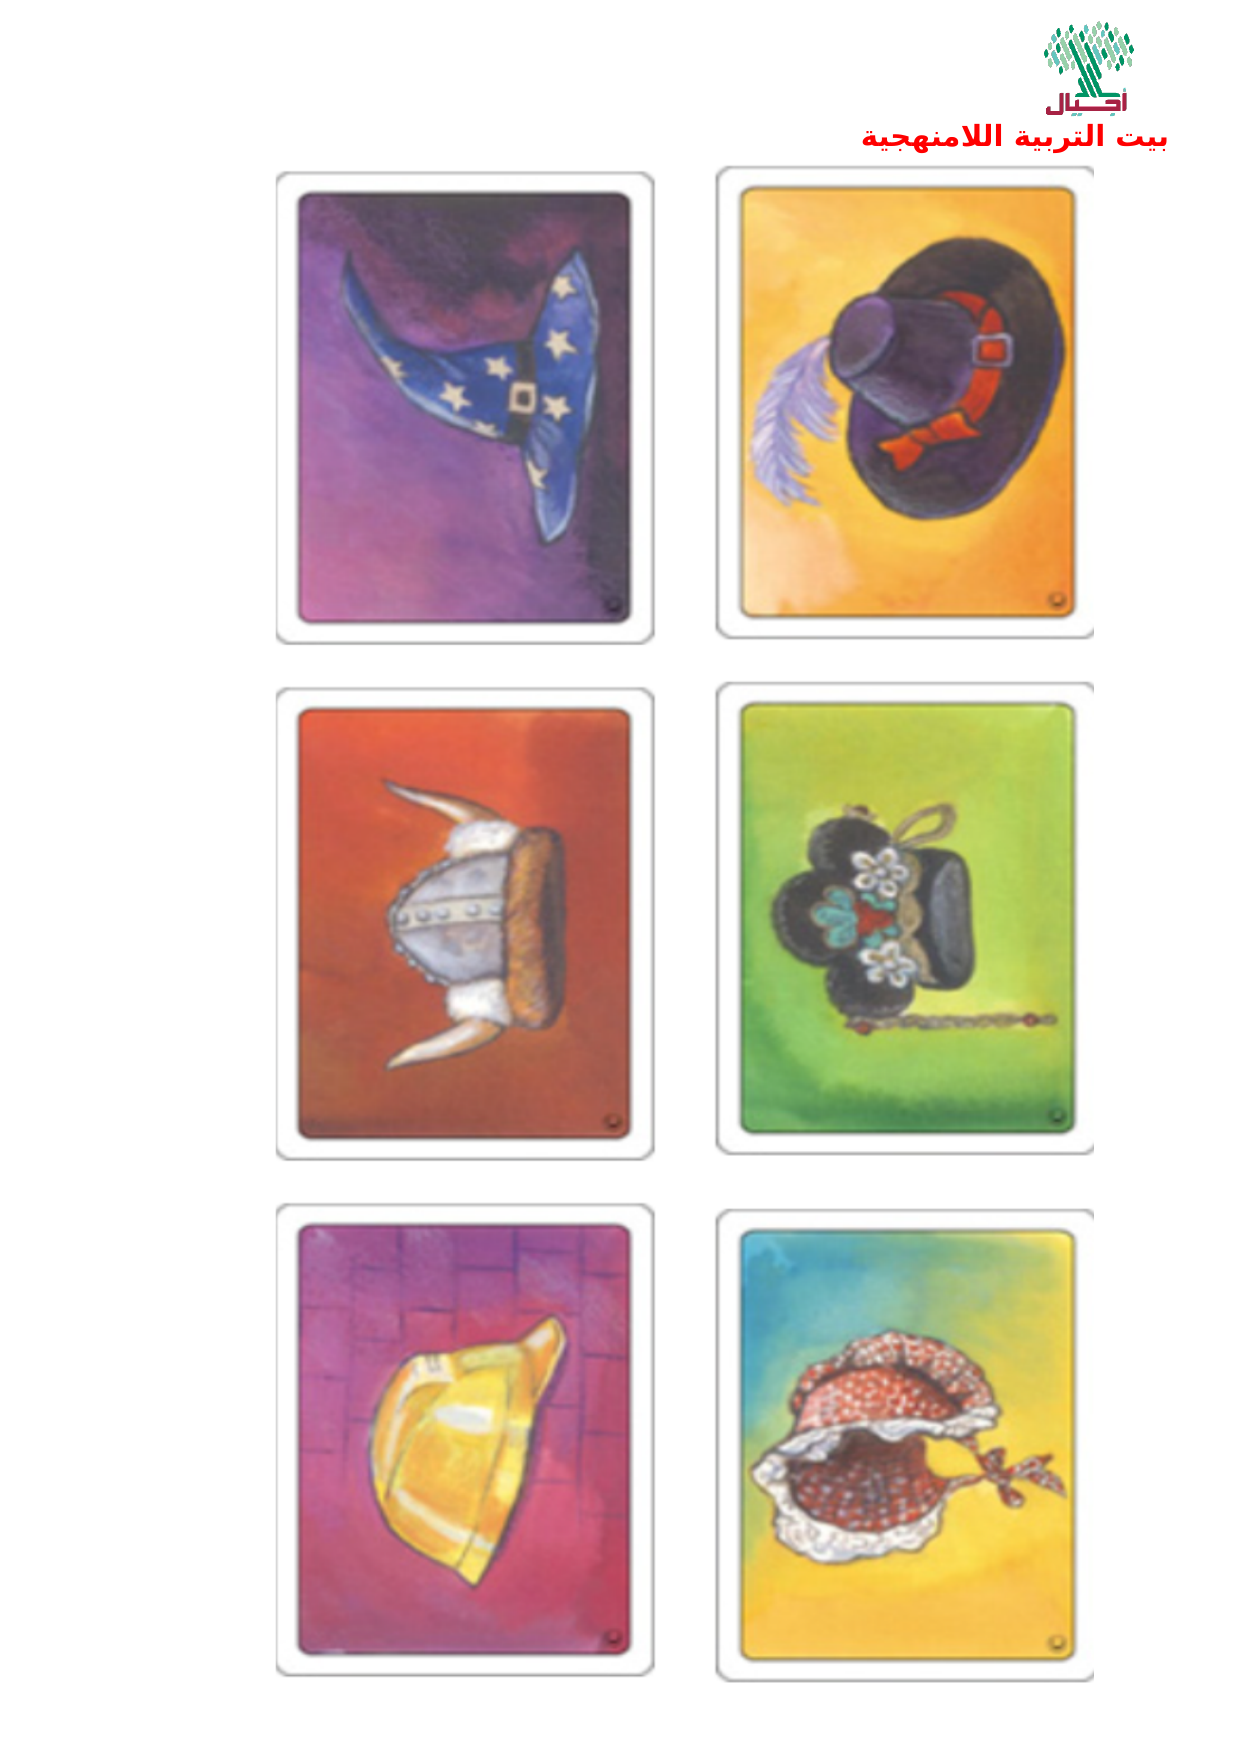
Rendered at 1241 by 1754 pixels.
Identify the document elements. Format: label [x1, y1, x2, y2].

picture [1037, 17, 1140, 120]
